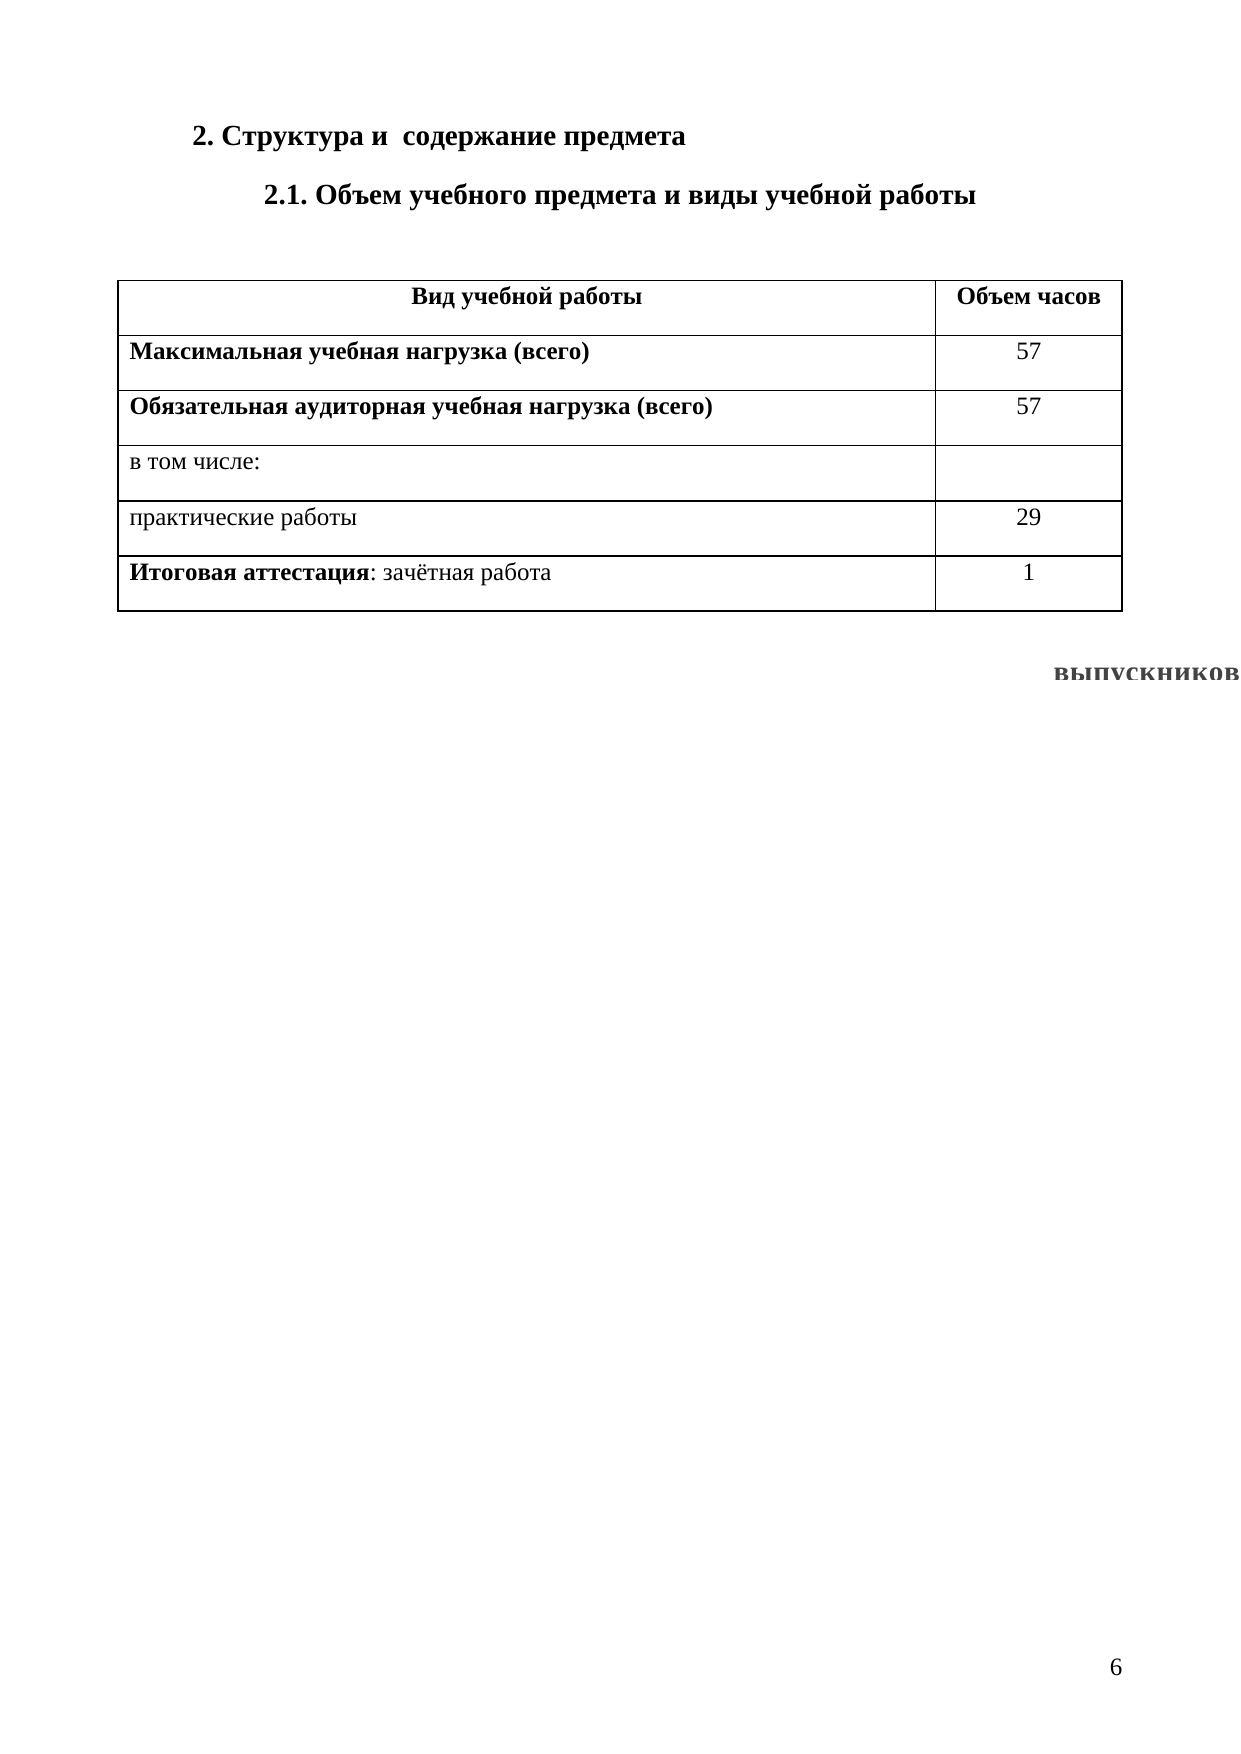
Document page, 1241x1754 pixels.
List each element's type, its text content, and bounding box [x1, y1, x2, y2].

table_cell 29 [936, 502, 1121, 555]
text 2. Структура и содержание предмета [118, 118, 1122, 152]
table_cell Максимальная учебная нагрузка (всего) [119, 336, 935, 390]
text выпускников [1053, 654, 1240, 679]
table_cell 1 [936, 557, 1121, 610]
table_cell практические работы [119, 502, 935, 555]
table_cell Обязательная аудиторная учебная нагрузка (всего) [119, 391, 935, 445]
table_header Вид учебной работы [119, 281, 935, 335]
table_cell 57 [936, 336, 1121, 390]
table_cell [936, 446, 1121, 500]
table_cell в том числе: [119, 446, 935, 500]
table_cell 57 [936, 391, 1121, 445]
text 2.1. Объем учебного предмета и виды учебной работы [118, 177, 1122, 211]
table_cell Итоговая аттестация: зачётная работа [119, 557, 935, 610]
table_header Объем часов [936, 281, 1121, 335]
